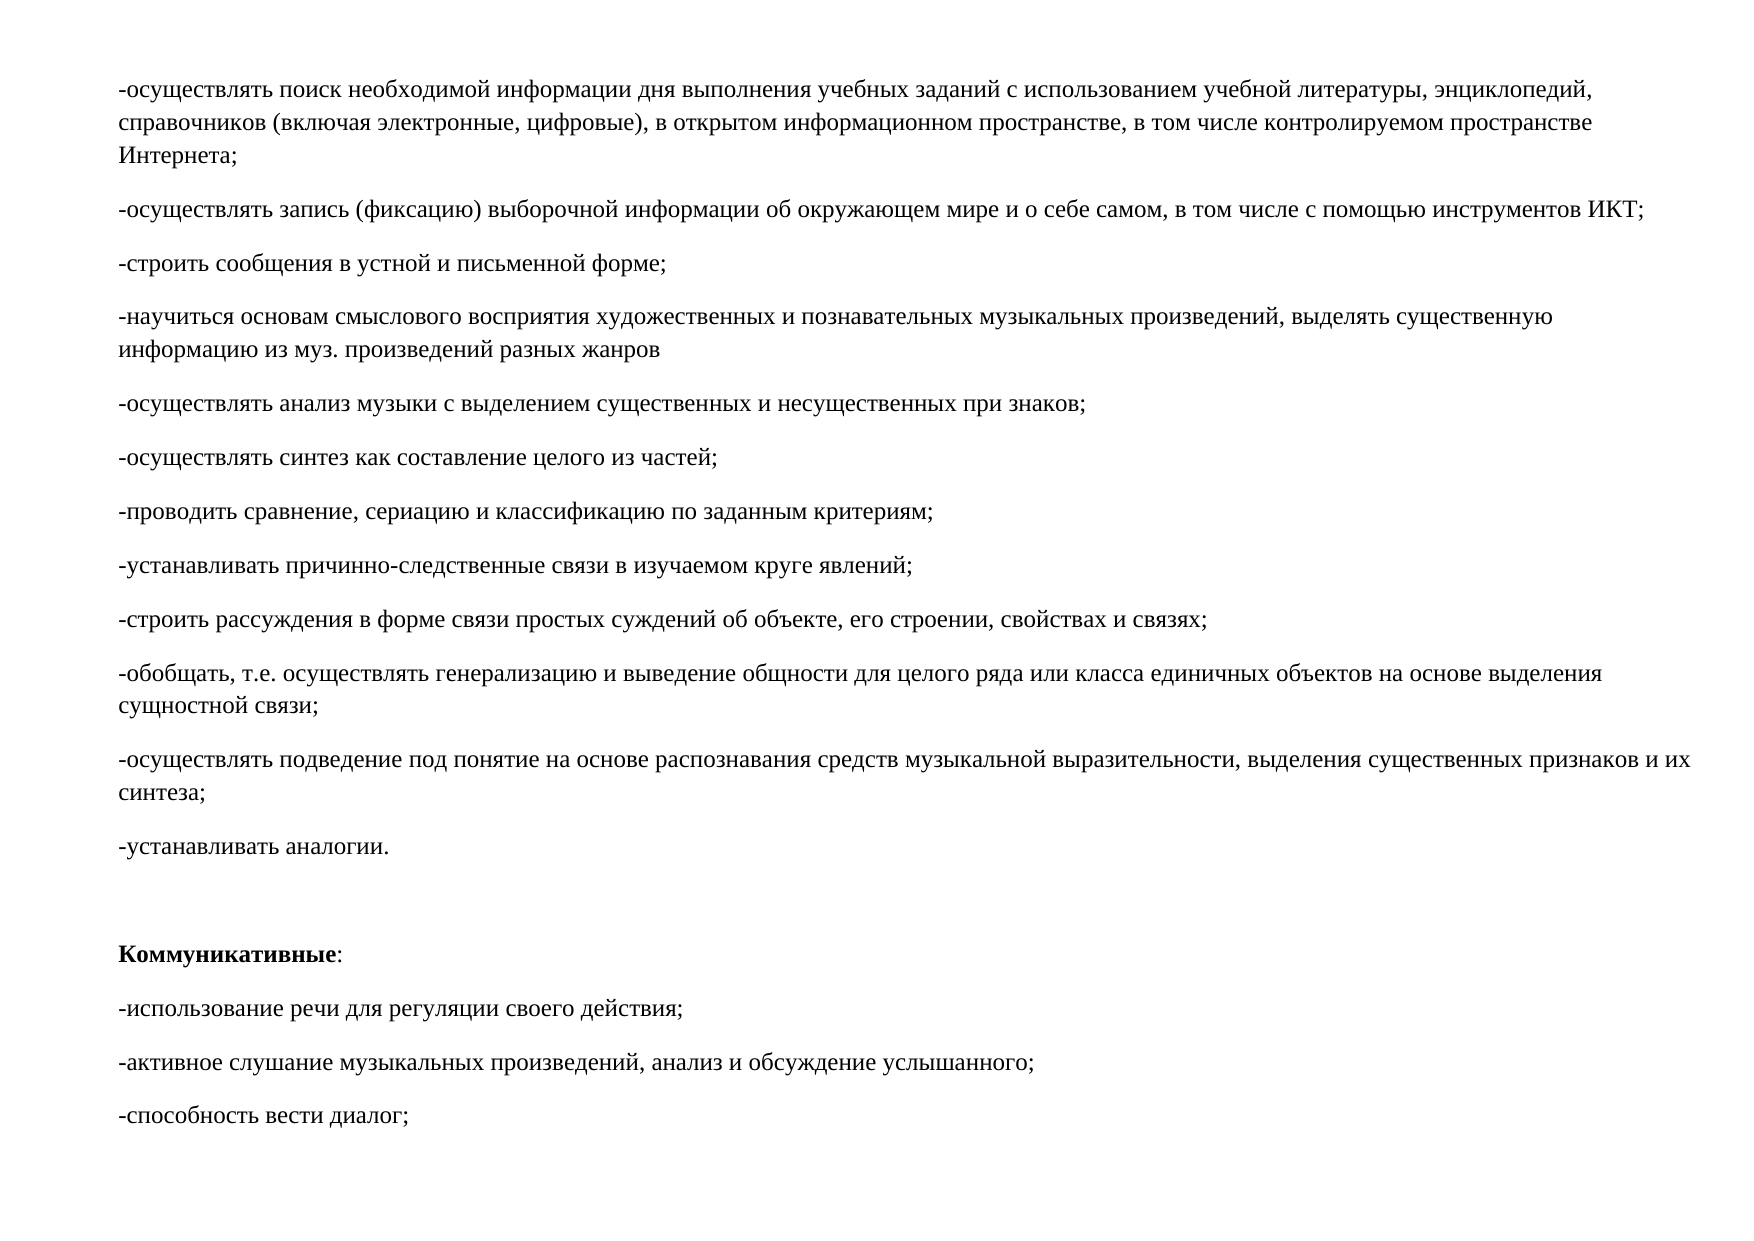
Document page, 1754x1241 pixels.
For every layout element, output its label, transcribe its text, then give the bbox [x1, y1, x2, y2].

text -способность вести диалог; [118, 1101, 1698, 1129]
text -научиться основам смыслового восприятия художественных и познавательных музыкальных произведений, выделять существенную информацию из муз. произведений разных жанров [118, 301, 1698, 363]
text -строить сообщения в устной и письменной форме; [118, 248, 1698, 276]
text -устанавливать аналогии. [118, 831, 1698, 860]
text -осуществлять синтез как составление целого из частей; [118, 442, 1698, 471]
text Коммуникативные: [118, 939, 1698, 968]
text -осуществлять подведение под понятие на основе распознавания средств музыкальной выразительности, выделения существенных признаков и их синтеза; [118, 744, 1698, 806]
text -устанавливать причинно-следственные связи в изучаемом круге явлений; [118, 550, 1698, 579]
text -осуществлять анализ музыки с выделением существенных и несущественных при знаков; [118, 388, 1698, 417]
text -строить рассуждения в форме связи простых суждений об объекте, его строении, свойствах и связях; [118, 604, 1698, 632]
text -использование речи для регуляции своего действия; [118, 993, 1698, 1022]
text -проводить сравнение, сериацию и классификацию по заданным критериям; [118, 496, 1698, 525]
text -обобщать, т.е. осуществлять генерализацию и выведение общности для целого ряда или класса единичных объектов на основе выделения сущностной связи; [118, 658, 1698, 719]
text -осуществлять запись (фиксацию) выборочной информации об окружающем мире и о себе самом, в том числе с помощью инструментов ИКТ; [118, 194, 1698, 222]
text -активное слушание музыкальных произведений, анализ и обсуждение услышанного; [118, 1047, 1698, 1076]
text -осуществлять поиск необходимой информации дня выполнения учебных заданий с использованием учебной литературы, энциклопедий, справочников (включая электронные, цифровые), в открытом информационном пространстве, в том числе контролируемом пространстве Интернета; [118, 74, 1698, 169]
